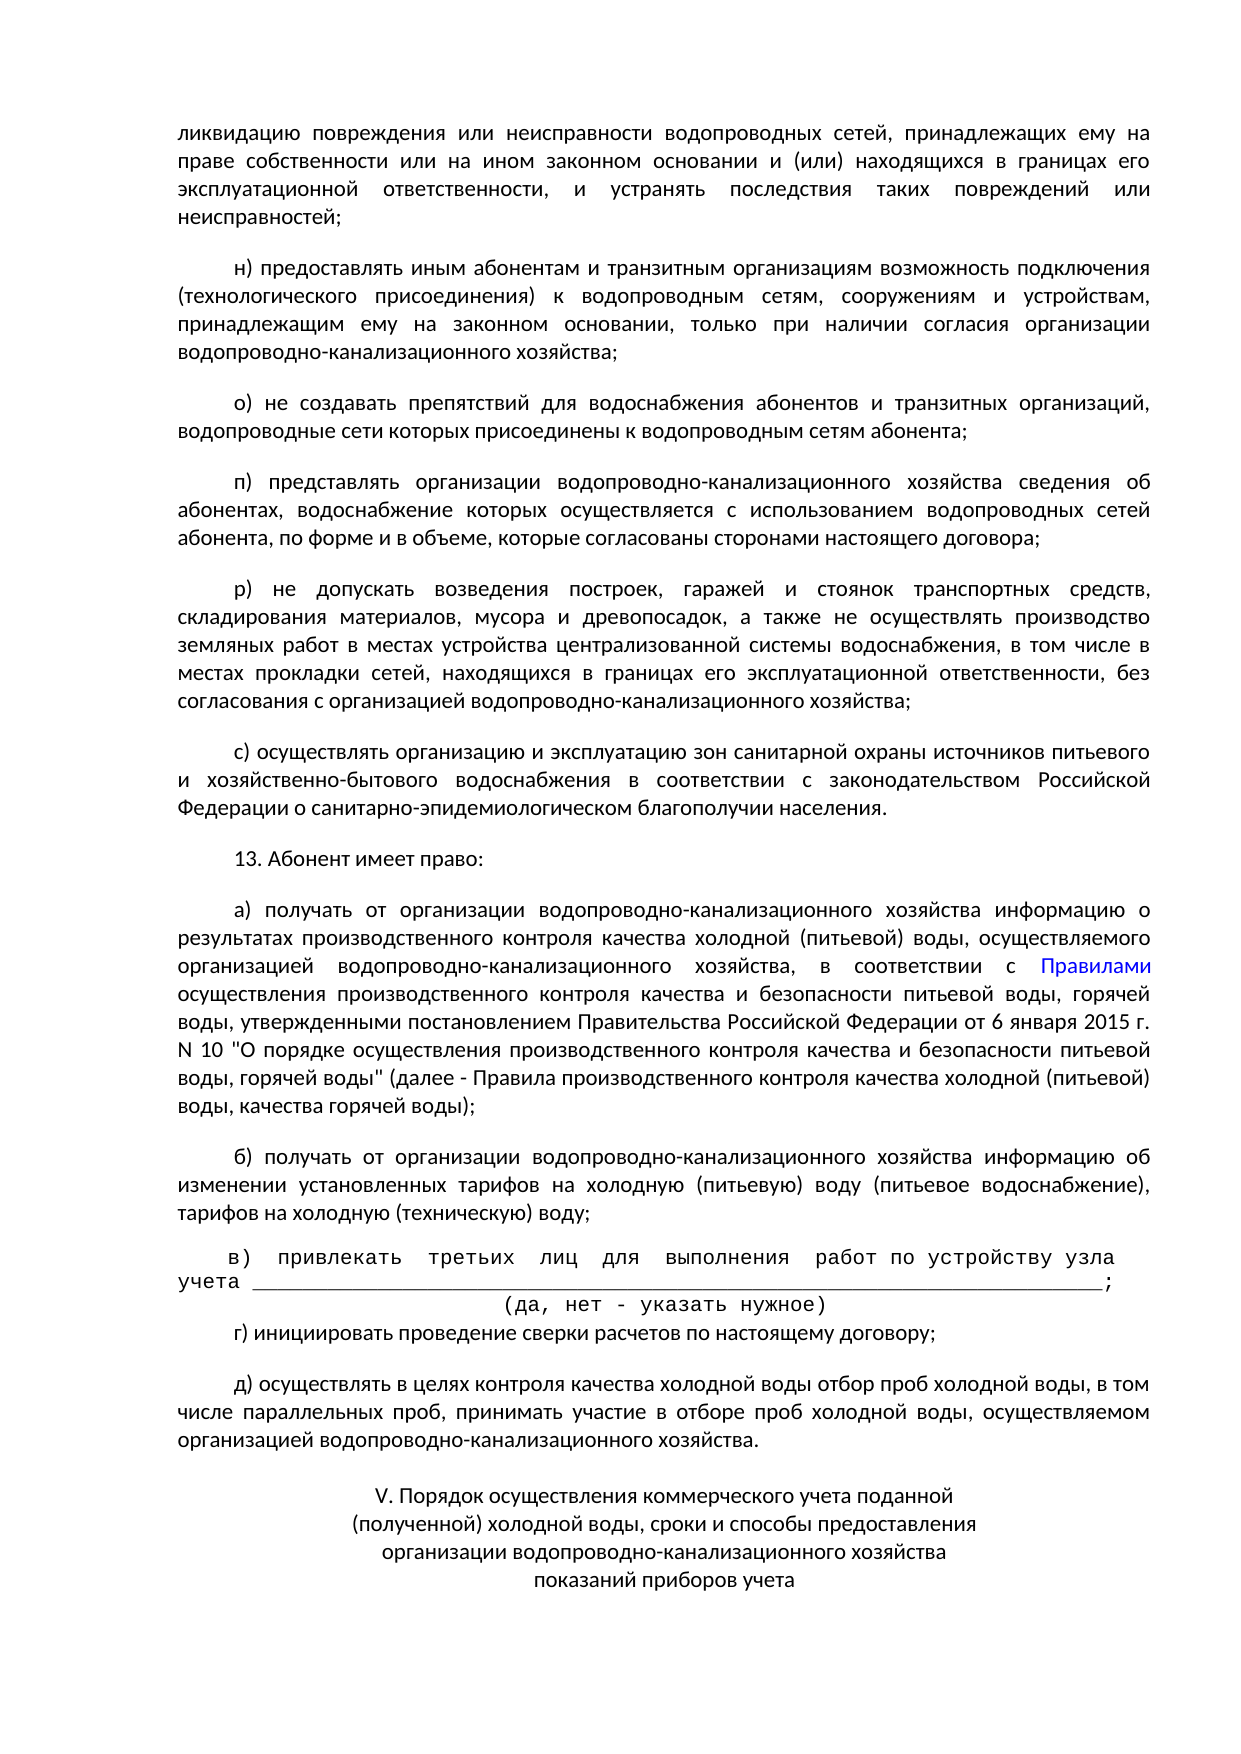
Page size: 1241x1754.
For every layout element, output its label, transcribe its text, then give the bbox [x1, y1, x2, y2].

text (да, нет - указать нужное) [177, 1294, 1152, 1318]
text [177, 118, 1152, 230]
text д) осуществлять в целях контроля качества холодной воды отбор проб холодной воды, в том числе параллельных проб, принимать участие в отборе проб холодной воды, осуществляемом организацией водопроводно-канализационного хозяйства. [177, 1369, 1152, 1453]
text показаний приборов учета [177, 1565, 1152, 1593]
text н) предоставлять иным абонентам и транзитным организациям возможность подключения (технологического присоединения) к водопроводным сетям, сооружениям и устройствам, принадлежащим ему на законном основании, только при наличии согласия организации водопроводно-канализационного хозяйства; [177, 253, 1152, 365]
text р) не допускать возведения построек, гаражей и стоянок транспортных средств, складирования материалов, мусора и древопосадок, а также не осуществлять производство земляных работ в местах устройства централизованной системы водоснабжения, в том числе в местах прокладки сетей, находящихся в границах его эксплуатационной ответственности, без согласования с организацией водопроводно-канализационного хозяйства; [177, 574, 1152, 714]
text организации водопроводно-канализационного хозяйства [177, 1537, 1152, 1565]
text а) получать от организации водопроводно-канализационного хозяйства информацию о результатах производственного контроля качества холодной (питьевой) воды, осуществляемого организацией водопроводно-канализационного хозяйства, в соответствии с Правилами осуществления производственного контроля качества и безопасности питьевой воды, горячей воды, утвержденными постановлением Правительства Российской Федерации от 6 января 2015 г. N 10 "О порядке осуществления производственного контроля качества и безопасности питьевой воды, горячей воды" (далее - Правила производственного контроля качества холодной (питьевой) воды, качества горячей воды); [177, 895, 1152, 1119]
text учета ____________________________________________________________________; [177, 1271, 1152, 1294]
text б) получать от организации водопроводно-канализационного хозяйства информацию об изменении установленных тарифов на холодную (питьевую) воду (питьевое водоснабжение), тарифов на холодную (техническую) воду; [177, 1142, 1152, 1226]
text о) не создавать препятствий для водоснабжения абонентов и транзитных организаций, водопроводные сети которых присоединены к водопроводным сетям абонента; [177, 388, 1152, 444]
text п) представлять организации водопроводно-канализационного хозяйства сведения об абонентах, водоснабжение которых осуществляется с использованием водопроводных сетей абонента, по форме и в объеме, которые согласованы сторонами настоящего договора; [177, 467, 1152, 551]
text V. Порядок осуществления коммерческого учета поданной [177, 1481, 1152, 1509]
text г) инициировать проведение сверки расчетов по настоящему договору; [177, 1318, 1152, 1346]
text в) привлекать третьих лиц для выполнения работ по устройству узла [177, 1247, 1152, 1271]
text (полученной) холодной воды, сроки и способы предоставления [177, 1509, 1152, 1537]
text 13. Абонент имеет право: [177, 844, 1152, 872]
text с) осуществлять организацию и эксплуатацию зон санитарной охраны источников питьевого и хозяйственно-бытового водоснабжения в соответствии с законодательством Российской Федерации о санитарно-эпидемиологическом благополучии населения. [177, 737, 1152, 821]
